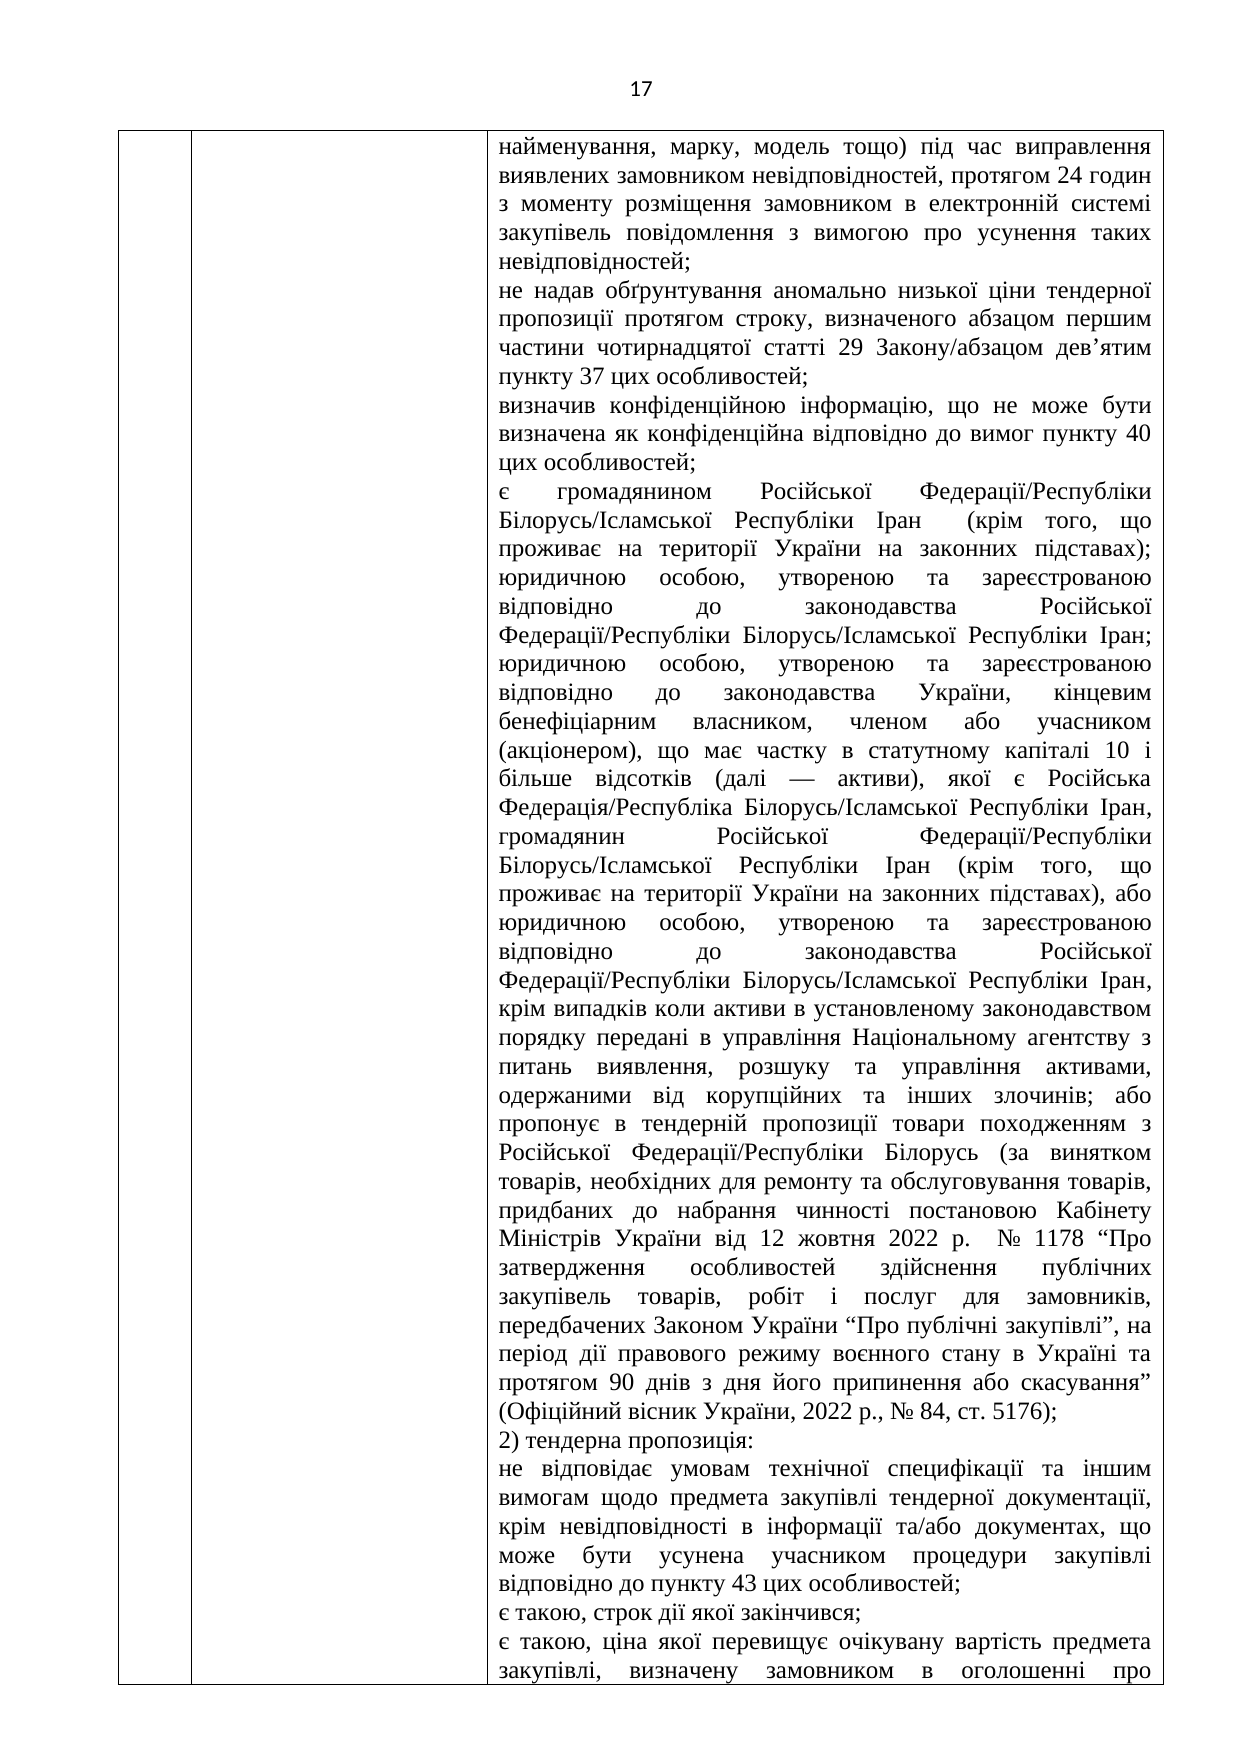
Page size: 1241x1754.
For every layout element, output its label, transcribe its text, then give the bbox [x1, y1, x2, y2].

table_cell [192, 131, 487, 1683]
table_cell 3 [119, 131, 191, 1683]
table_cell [488, 131, 1163, 1683]
